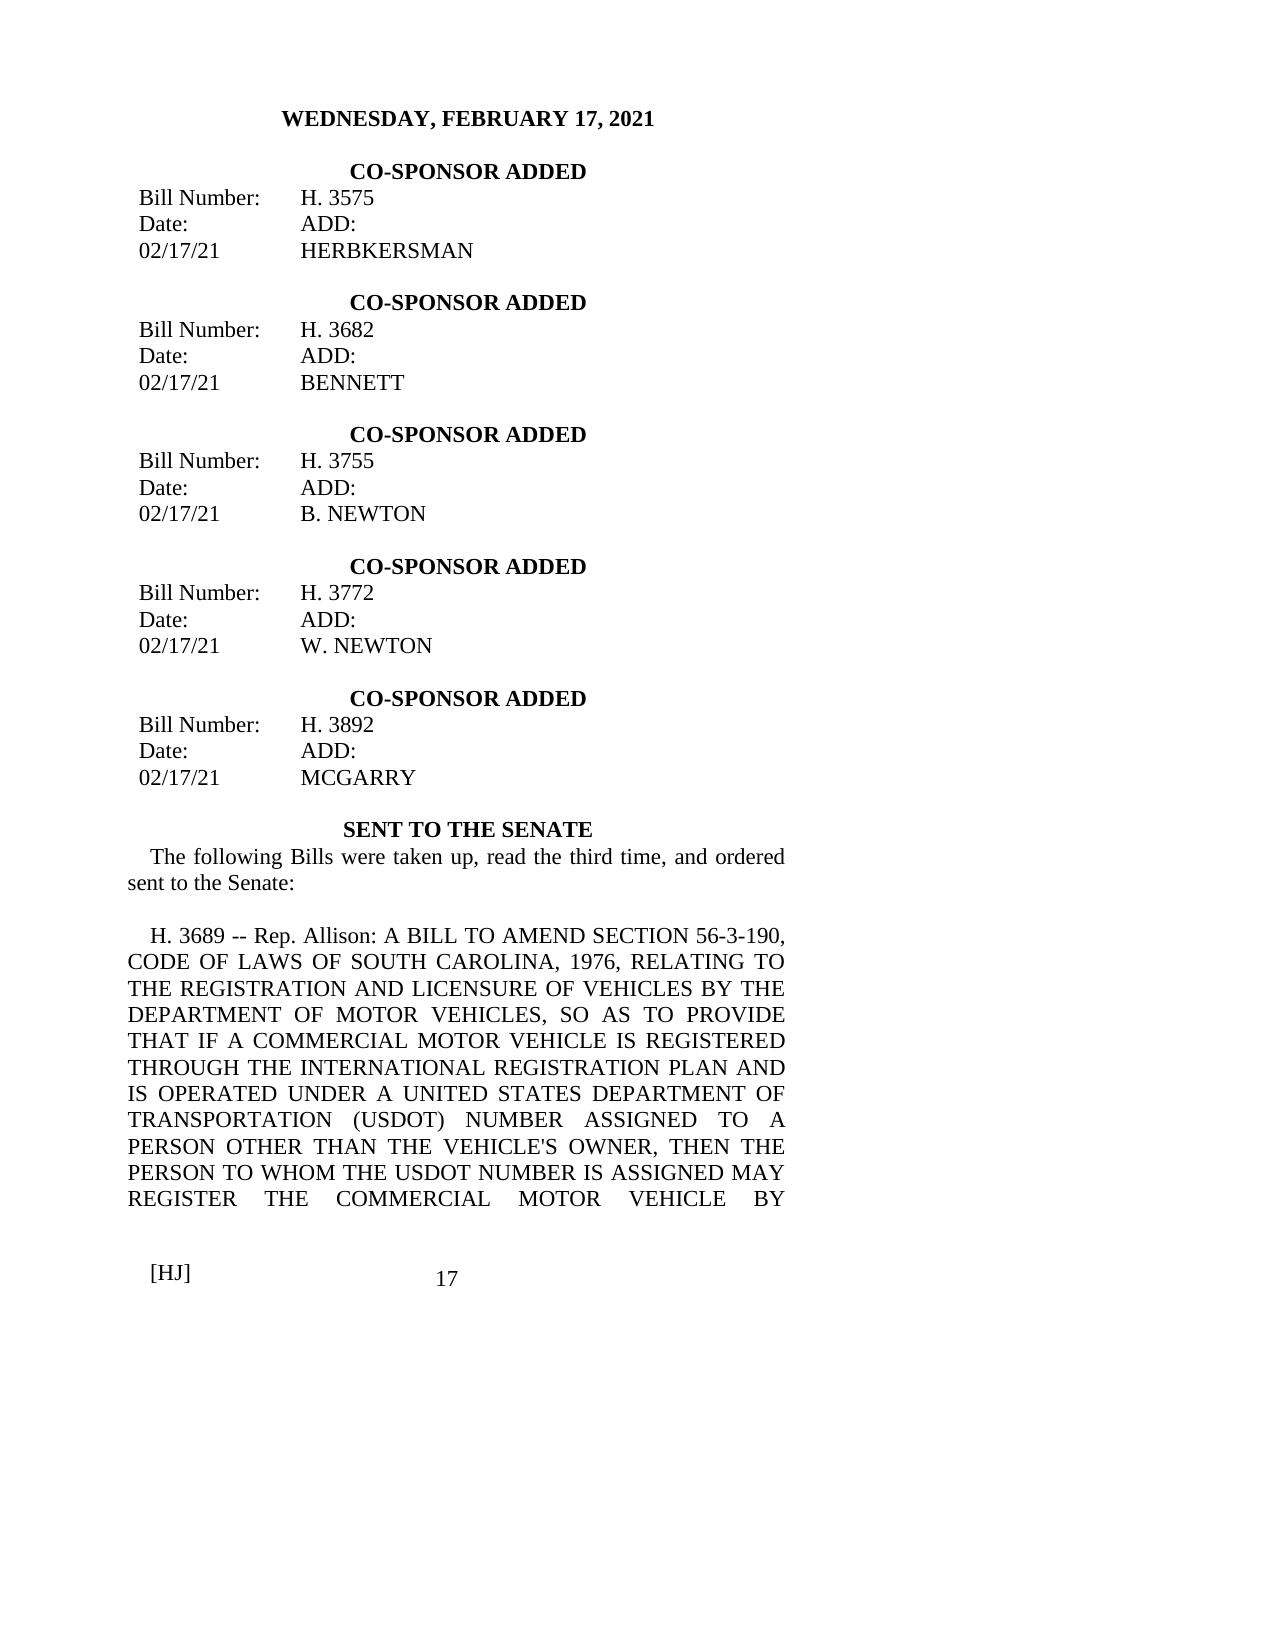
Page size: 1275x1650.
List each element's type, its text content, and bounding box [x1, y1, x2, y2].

text CO-SPONSOR ADDED [127, 421, 786, 448]
table_cell ADD: [289, 342, 430, 368]
table_cell Date: [128, 738, 289, 764]
text CO-SPONSOR ADDED [127, 685, 786, 711]
table_cell 02/17/21 [128, 237, 289, 263]
table_header H. 3772 [289, 579, 460, 606]
table_header Bill Number: [128, 448, 289, 474]
table_cell ADD: [289, 210, 501, 237]
table_cell BENNETT [289, 369, 430, 395]
text SENT TO THE SENATE [127, 817, 786, 843]
table_header H. 3892 [289, 711, 443, 737]
table_cell ADD: [289, 606, 460, 632]
table_header Bill Number: [128, 579, 289, 606]
table_cell ADD: [289, 738, 443, 764]
text The following Bills were taken up, read the third time, and ordered sent to the Senate: [127, 843, 786, 896]
table_header Bill Number: [128, 316, 289, 342]
table_header Bill Number: [128, 711, 289, 737]
table_cell Date: [128, 342, 289, 368]
table_cell 02/17/21 [128, 764, 289, 790]
table_cell MCGARRY [289, 764, 443, 790]
table_cell HERBKERSMAN [289, 237, 501, 263]
text CO-SPONSOR ADDED [127, 158, 786, 184]
table_header H. 3575 [289, 184, 501, 210]
table_cell B. NEWTON [289, 500, 454, 527]
table_cell ADD: [289, 474, 454, 500]
table_cell 02/17/21 [128, 369, 289, 395]
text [127, 922, 786, 1212]
table_cell Date: [128, 474, 289, 500]
table_cell 02/17/21 [128, 500, 289, 527]
table_header Bill Number: [128, 184, 289, 210]
text CO-SPONSOR ADDED [127, 553, 786, 579]
table_cell W. NEWTON [289, 632, 460, 658]
table_cell Date: [128, 606, 289, 632]
table_cell 02/17/21 [128, 632, 289, 658]
table_cell Date: [128, 210, 289, 237]
table_header H. 3755 [289, 448, 454, 474]
table_header H. 3682 [289, 316, 430, 342]
text CO-SPONSOR ADDED [127, 289, 786, 316]
